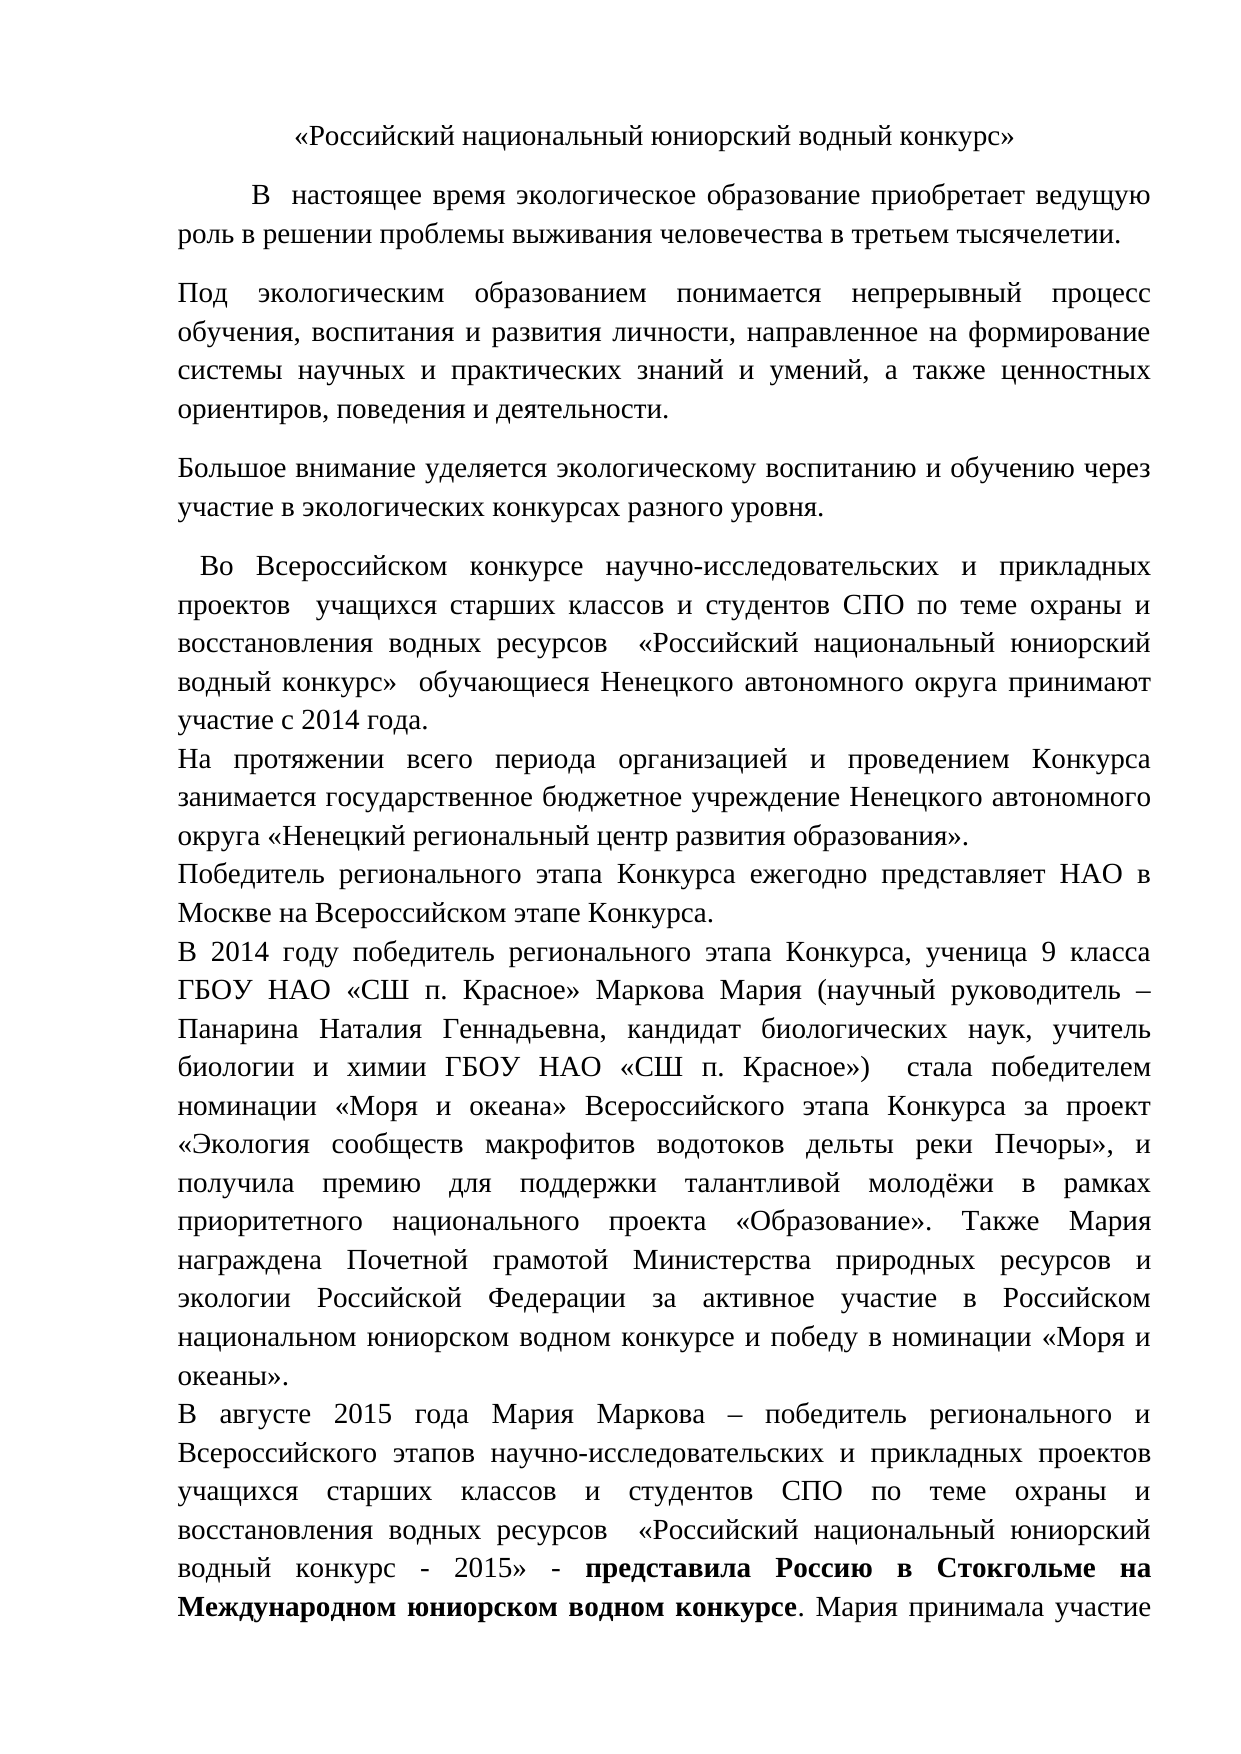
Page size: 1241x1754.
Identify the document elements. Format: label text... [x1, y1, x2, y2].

text Большое внимание уделяется экологическому воспитанию и обучению через участие в экологических конкурсах разного уровня. [177, 450, 1152, 522]
text «Российский национальный юниорский водный конкурс» [177, 118, 1152, 152]
text На протяжении всего периода организацией и проведением Конкурса занимается государственное бюджетное учреждение Ненецкого автономного округа «Ненецкий региональный центр развития образования». [177, 741, 1152, 852]
text В 2014 году победитель регионального этапа Конкурса, ученица 9 класса ГБОУ НАО «СШ п. Красное» Маркова Мария (научный руководитель – Панарина Наталия Геннадьевна, кандидат биологических наук, учитель биологии и химии ГБОУ НАО «СШ п. Красное») стала победителем номинации «Моря и океана» Всероссийского этапа Конкурса за проект «Экология сообществ макрофитов водотоков дельты реки Печоры», и получила премию для поддержки талантливой молодёжи в рамках приоритетного национального проекта «Образование». Также Мария награждена Почетной грамотой Министерства природных ресурсов и экологии Российской Федерации за активное участие в Российском национальном юниорском водном конкурсе и победу в номинации «Моря и океаны». [177, 934, 1152, 1391]
text Победитель регионального этапа Конкурса ежегодно представляет НАО в Москве на Всероссийском этапе Конкурса. [177, 857, 1152, 929]
text Под экологическим образованием понимается непрерывный процесс обучения, воспитания и развития личности, направленное на формирование системы научных и практических знаний и умений, а также ценностных ориентиров, поведения и деятельности. [177, 275, 1152, 424]
text В настоящее время экологическое образование приобретает ведущую роль в решении проблемы выживания человечества в третьем тысячелетии. [177, 177, 1152, 249]
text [177, 1396, 1152, 1622]
text Во Всероссийском конкурсе научно-исследовательских и прикладных проектов учащихся старших классов и студентов СПО по теме охраны и восстановления водных ресурсов «Российский национальный юниорский водный конкурс» обучающиеся Ненецкого автономного округа принимают участие с 2014 года. [177, 548, 1152, 736]
